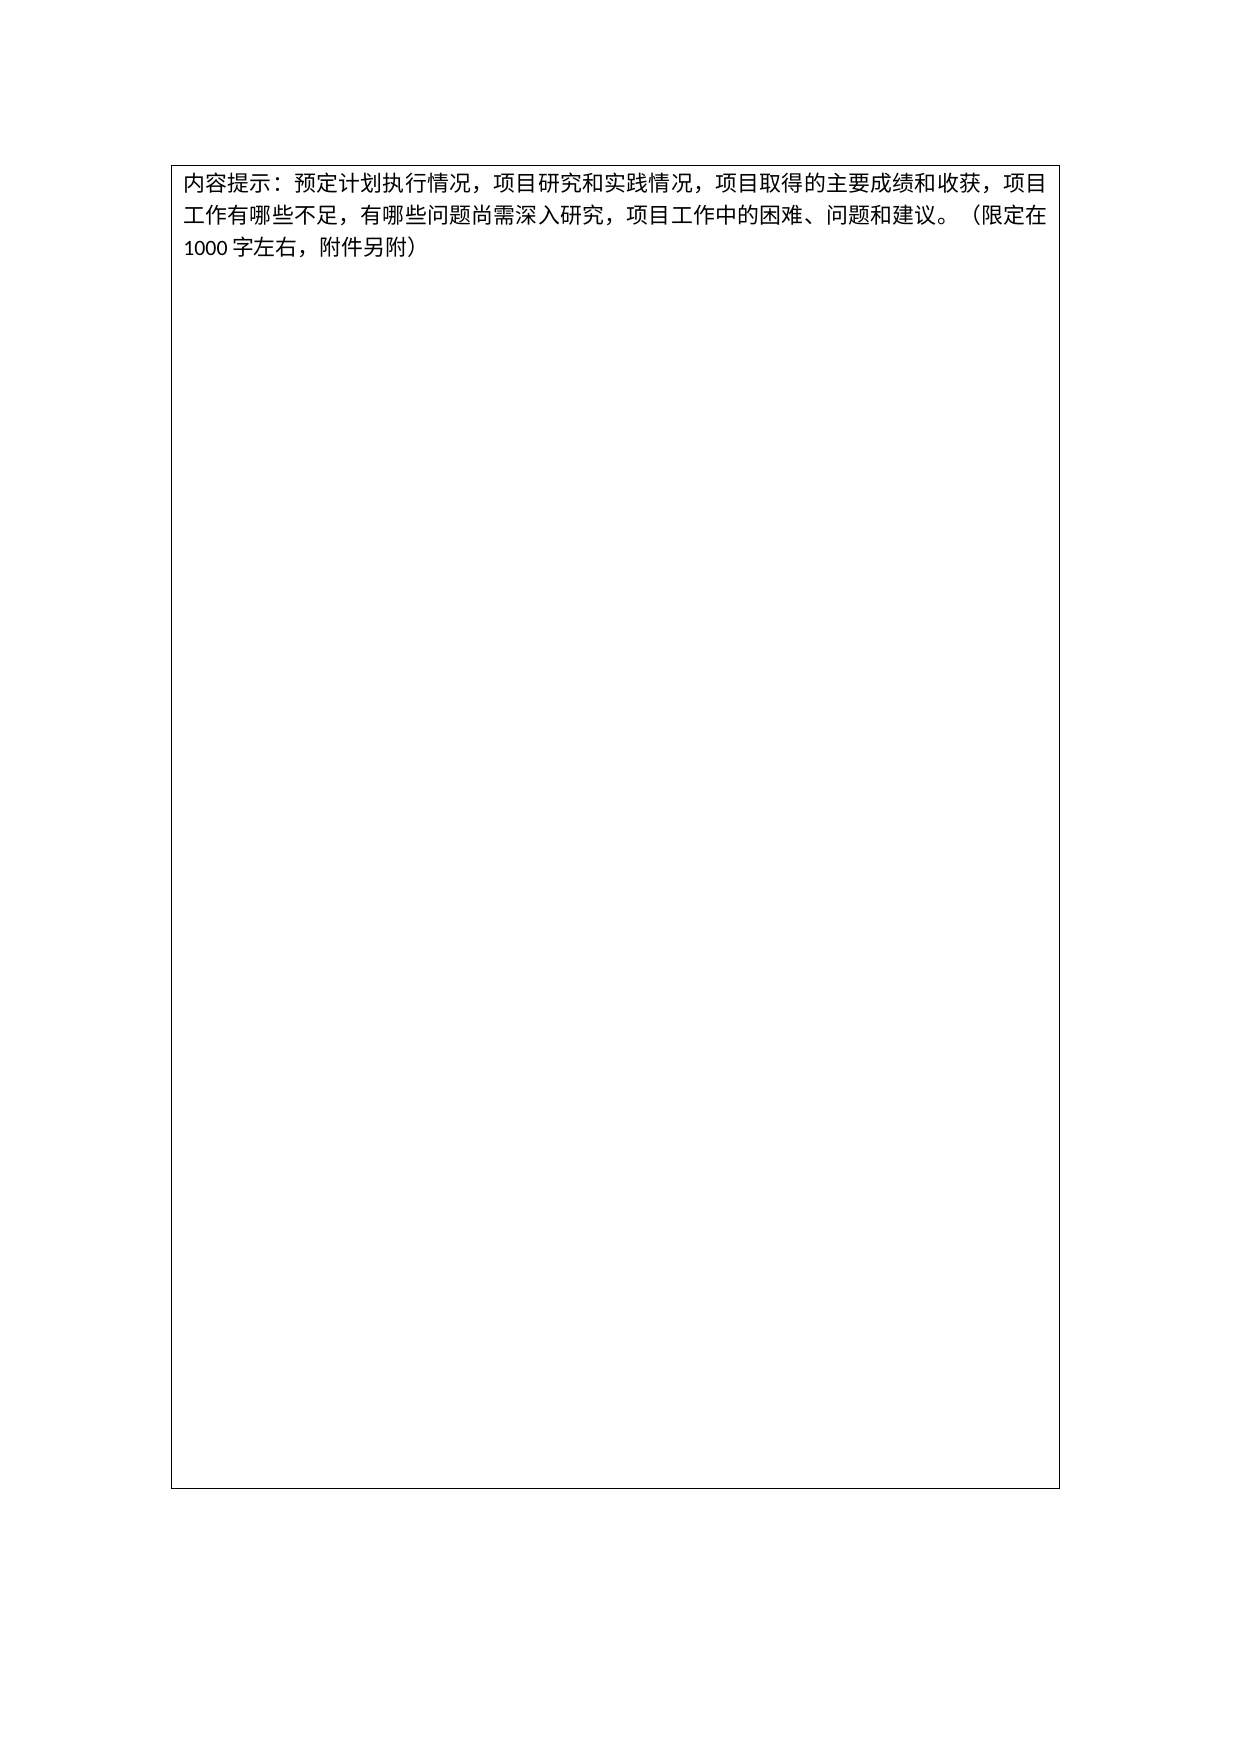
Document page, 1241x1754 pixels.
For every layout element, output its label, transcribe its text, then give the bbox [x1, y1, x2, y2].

table_header 内容提示：预定计划执行情况，项目研究和实践情况，项目取得的主要成绩和收获，项目工作有哪些不足，有哪些问题尚需深入研究，项目工作中的困难、问题和建议。（限定在1000字左右，附件另附） [172, 166, 1059, 1487]
